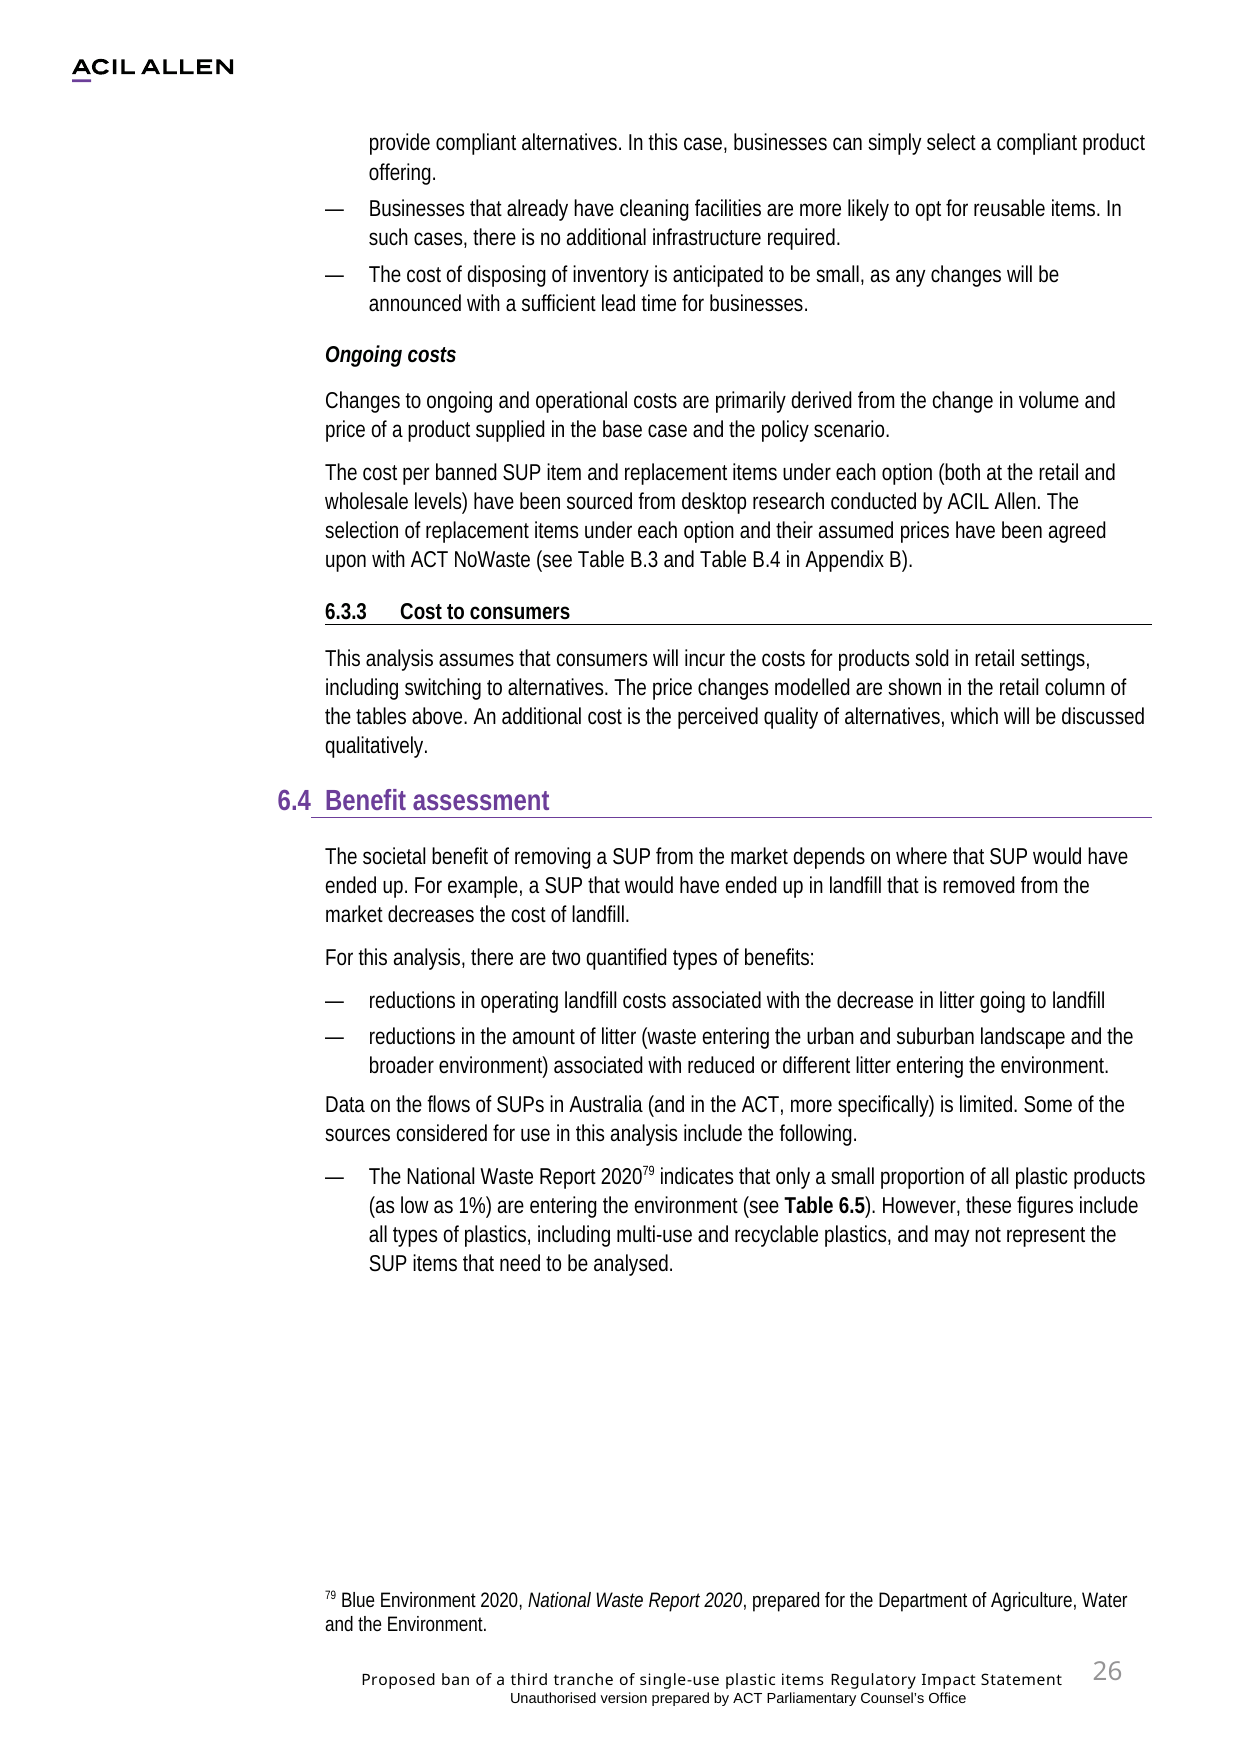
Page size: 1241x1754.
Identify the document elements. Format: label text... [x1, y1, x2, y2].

subtitle Benefit assessment [311, 783, 1152, 817]
list The cost of disposing of inventory is anticipated to be small, as any changes will be announced with a sufficient lead time for businesses. [325, 258, 1152, 316]
list Businesses that already have cleaning facilities are more likely to opt for reusable items. In such cases, there is no additional infrastructure required. [325, 192, 1152, 250]
text This analysis assumes that consumers will incur the costs for products sold in retail settings, including switching to alternatives. The price changes modelled are shown in the retail column of the tables above. An additional cost is the perceived quality of alternatives, which will be discussed qualitatively. [325, 642, 1152, 758]
text The cost per banned SUP item and replacement items under each option (both at the retail and wholesale levels) have been sourced from desktop research conducted by ACIL Allen. The selection of replacement items under each option and their assumed prices have been agreed upon with ACT NoWaste (see Table B.3 and Table B.4 in Appendix B). [325, 456, 1152, 573]
text Changes to ongoing and operational costs are primarily derived from the change in volume and price of a product supplied in the base case and the policy scenario. [325, 384, 1152, 442]
text Data on the flows of SUPs in Australia (and in the ACT, more specifically) is limited. Some of the sources considered for use in this analysis include the following. [325, 1088, 1152, 1147]
list reductions in the amount of litter (waste entering the urban and suburban landscape and the broader environment) associated with reduced or different litter entering the environment. [325, 1021, 1152, 1079]
subtitle Ongoing costs [325, 341, 1152, 367]
subtitle Cost to consumers [325, 598, 1152, 624]
text The societal benefit of removing a SUP from the market depends on where that SUP would have ended up. For example, a SUP that would have ended up in landfill that is removed from the market decreases the cost of landfill. [325, 840, 1152, 928]
list reductions in operating landfill costs associated with the decrease in litter going to landfill [325, 984, 1152, 1013]
text For this analysis, there are two quantified types of benefits: [325, 941, 1152, 971]
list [325, 126, 1152, 185]
